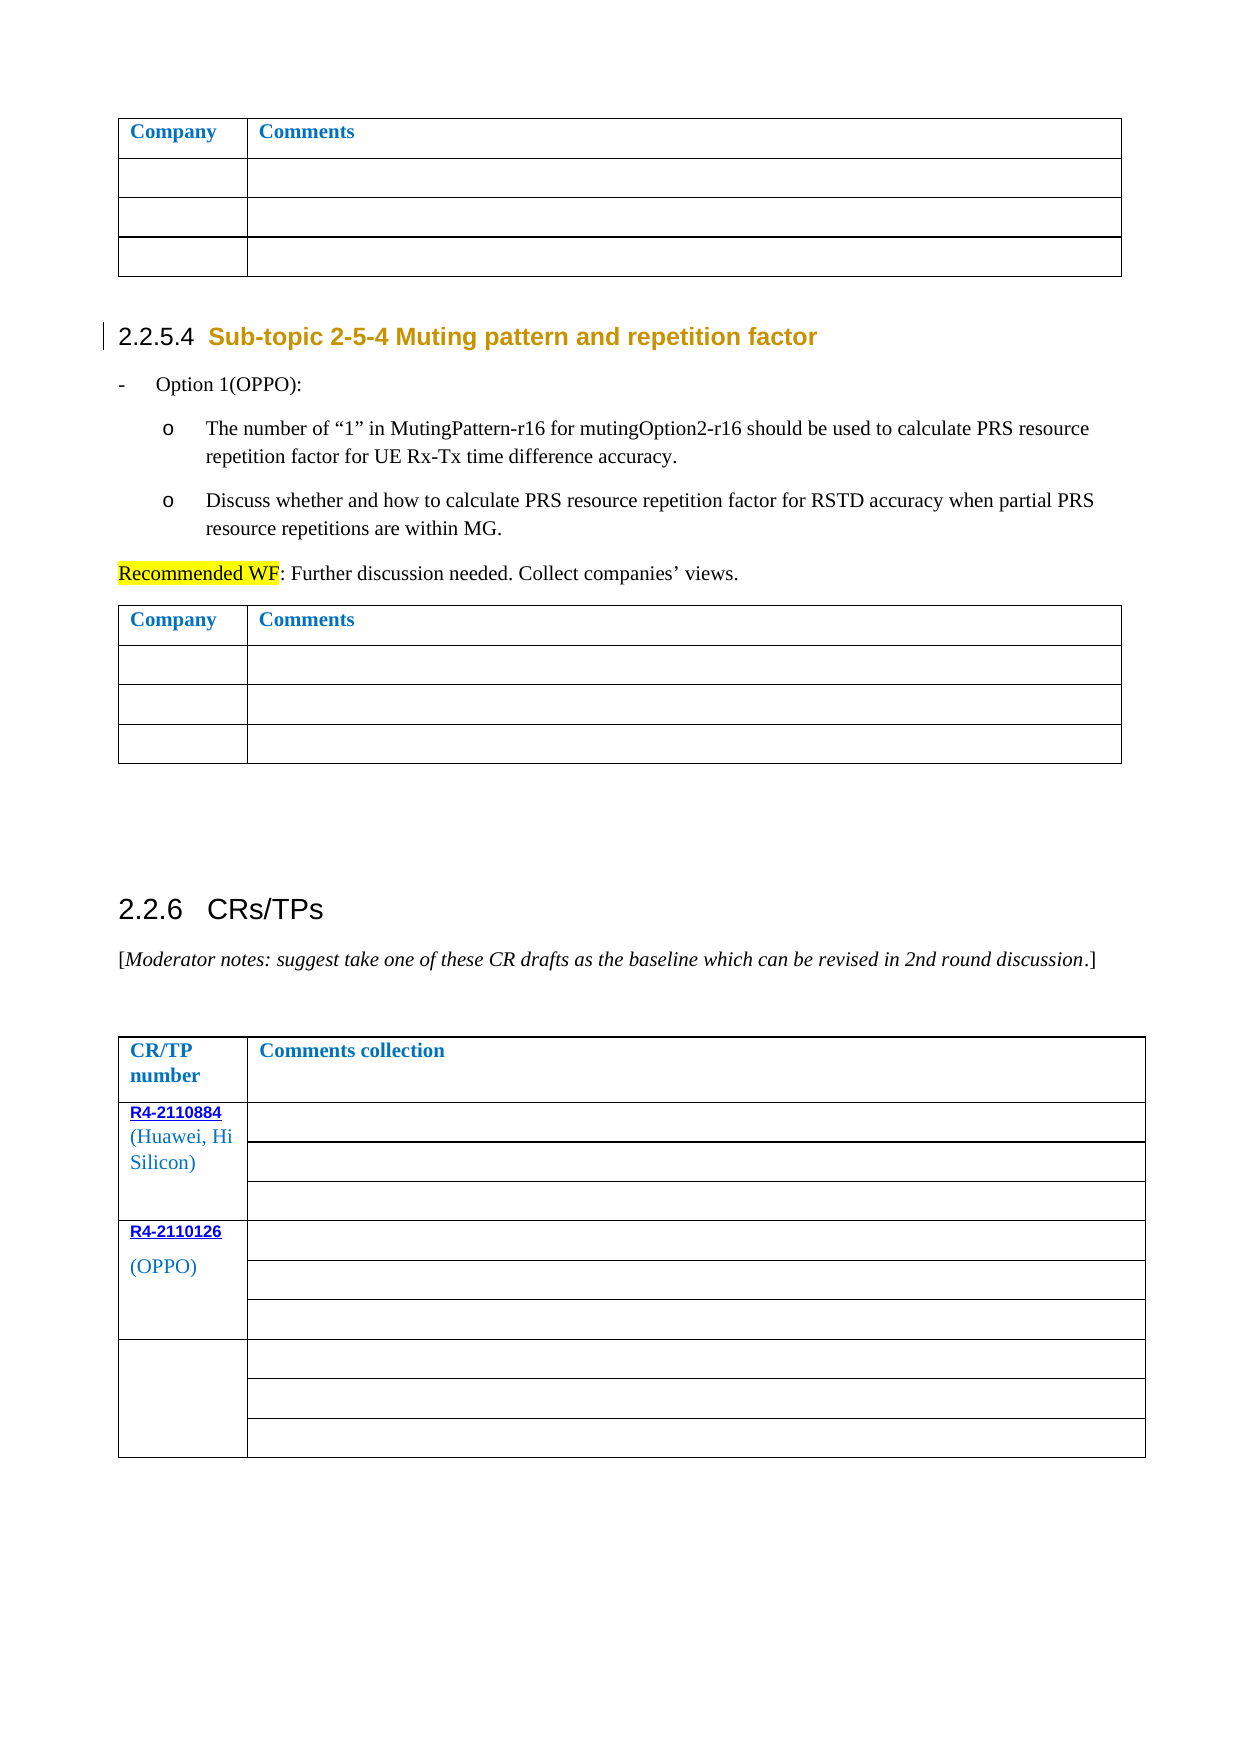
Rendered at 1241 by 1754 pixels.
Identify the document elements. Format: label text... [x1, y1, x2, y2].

table_cell [248, 198, 1121, 236]
list Option 1(OPPO): [118, 371, 1122, 396]
table_header Comments [248, 119, 1121, 157]
subtitle CRs/TPs [118, 892, 1122, 926]
table_cell [248, 1419, 1145, 1457]
table_cell [119, 238, 247, 276]
table_cell [119, 1340, 247, 1457]
list Discuss whether and how to calculate PRS resource repetition factor for RSTD accuracy when partial PRS resource repetitions are within MG. [162, 488, 1122, 540]
table_cell [248, 1340, 1145, 1378]
table_cell [119, 685, 247, 724]
table_cell [248, 1182, 1145, 1220]
table_cell [248, 238, 1121, 276]
table_cell [248, 1103, 1145, 1141]
text Recommended WF: Further discussion needed. Collect companies’ views. [279, 561, 1122, 585]
list The number of “1” in MutingPattern-r16 for mutingOption2-r16 should be used to calculate PRS resource repetition factor for UE Rx-Tx time difference accuracy. [162, 416, 1122, 468]
table_cell [119, 646, 247, 684]
subtitle Sub-topic 2-5-4 Muting pattern and repetition factor [118, 322, 1122, 350]
table_cell [248, 1300, 1145, 1339]
table_cell [248, 646, 1121, 684]
table_header Company [119, 606, 247, 645]
table_cell [119, 159, 247, 197]
table_cell [248, 1379, 1145, 1418]
table_header CR/TP number [119, 1038, 247, 1102]
table_cell R4-2110884 (Huawei, Hi Silicon) [119, 1103, 247, 1220]
table_header Comments [248, 606, 1121, 645]
table_cell [248, 1261, 1145, 1299]
table_header Company [119, 119, 247, 157]
table_header Comments collection [248, 1038, 1145, 1102]
text [Moderator notes: suggest take one of these CR drafts as the baseline which can be revised in 2nd round discussion.] [118, 947, 1122, 971]
table_cell [248, 1221, 1145, 1260]
table_cell [248, 725, 1121, 763]
table_cell [248, 1143, 1145, 1181]
table_cell R4-2110126 (OPPO) [119, 1221, 247, 1339]
table_cell [248, 159, 1121, 197]
table_cell [248, 685, 1121, 724]
table_cell [119, 725, 247, 763]
table_cell [119, 198, 247, 236]
